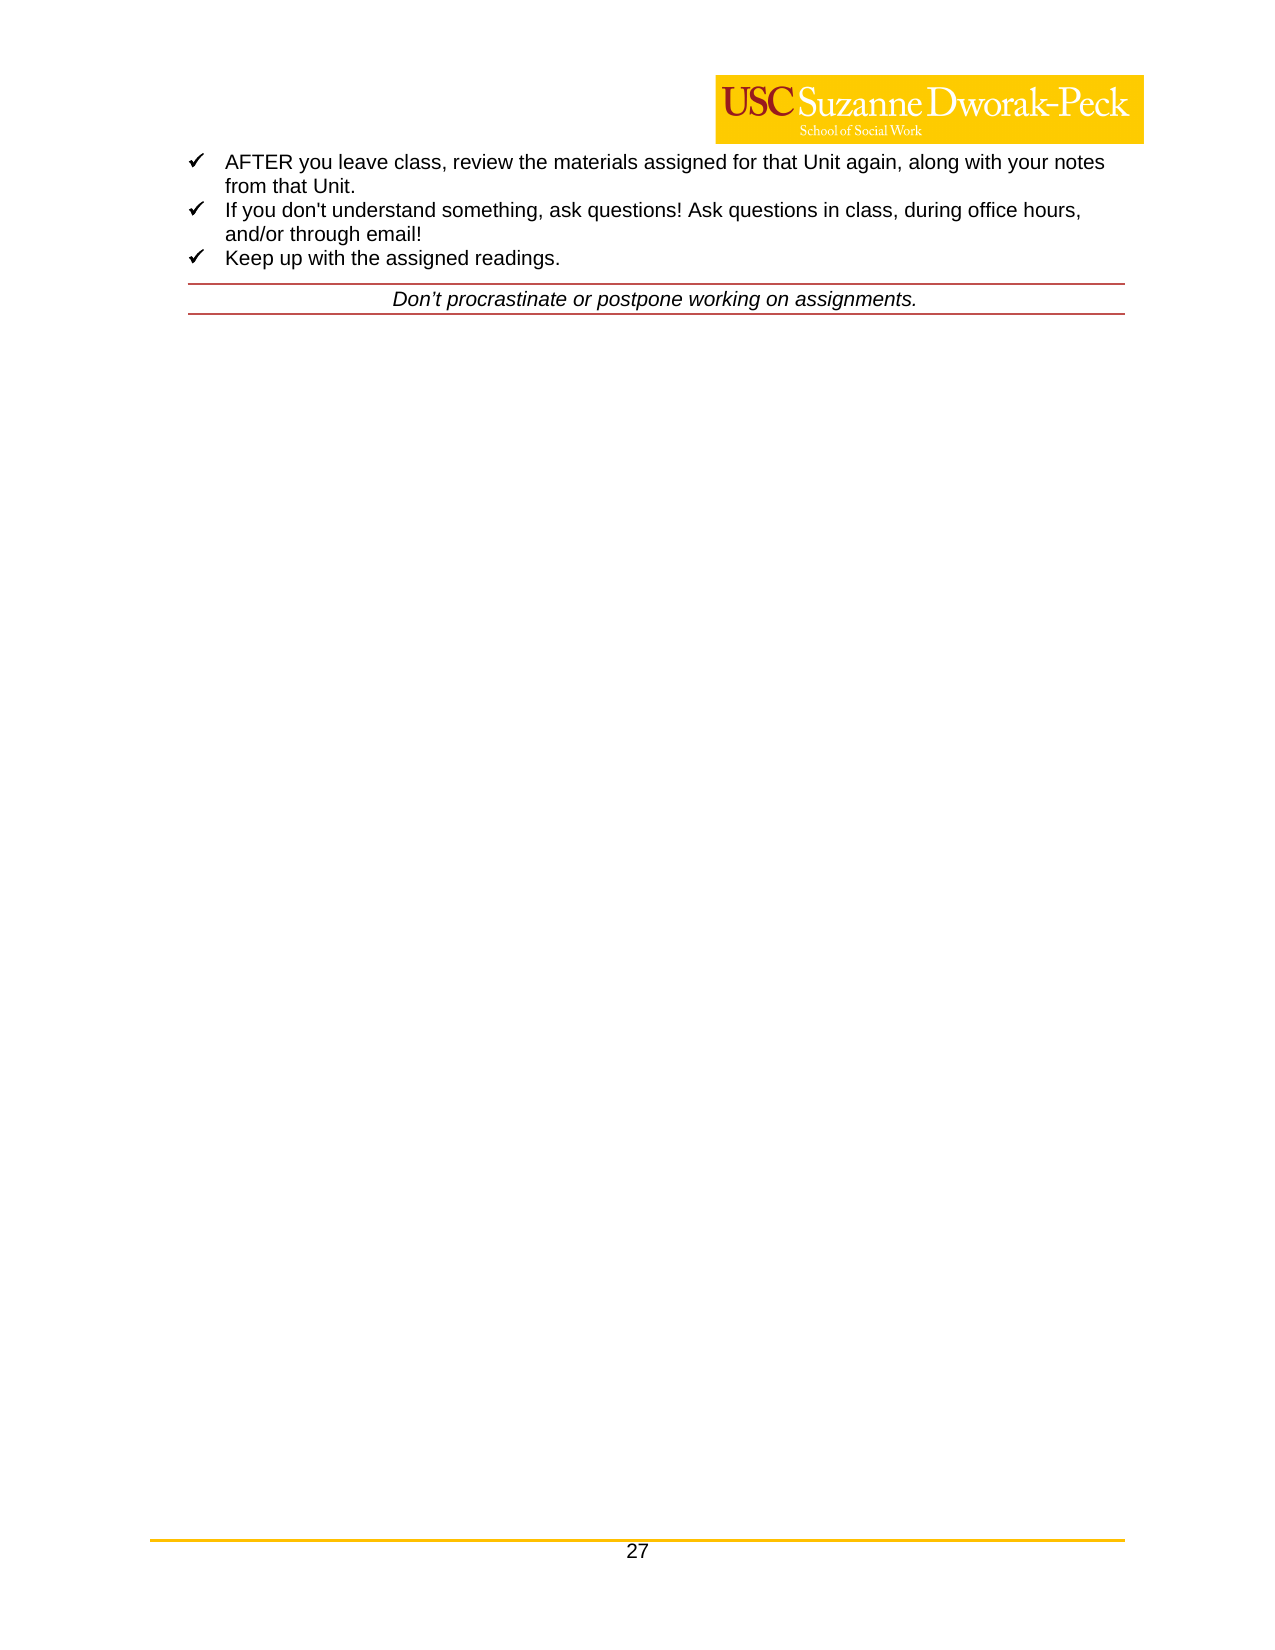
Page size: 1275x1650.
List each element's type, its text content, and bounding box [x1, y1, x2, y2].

picture [715, 75, 1144, 144]
text AFTER you leave class, review the materials assigned for that Unit again, along with your notes from that Unit. [187, 150, 1125, 198]
text If you don't understand something, ask questions! Ask questions in class, during office hours, and/or through email! [187, 198, 1125, 246]
text Keep up with the assigned readings. [187, 246, 1125, 270]
list Don’t procrastinate or postpone working on assignments. [187, 284, 1125, 315]
